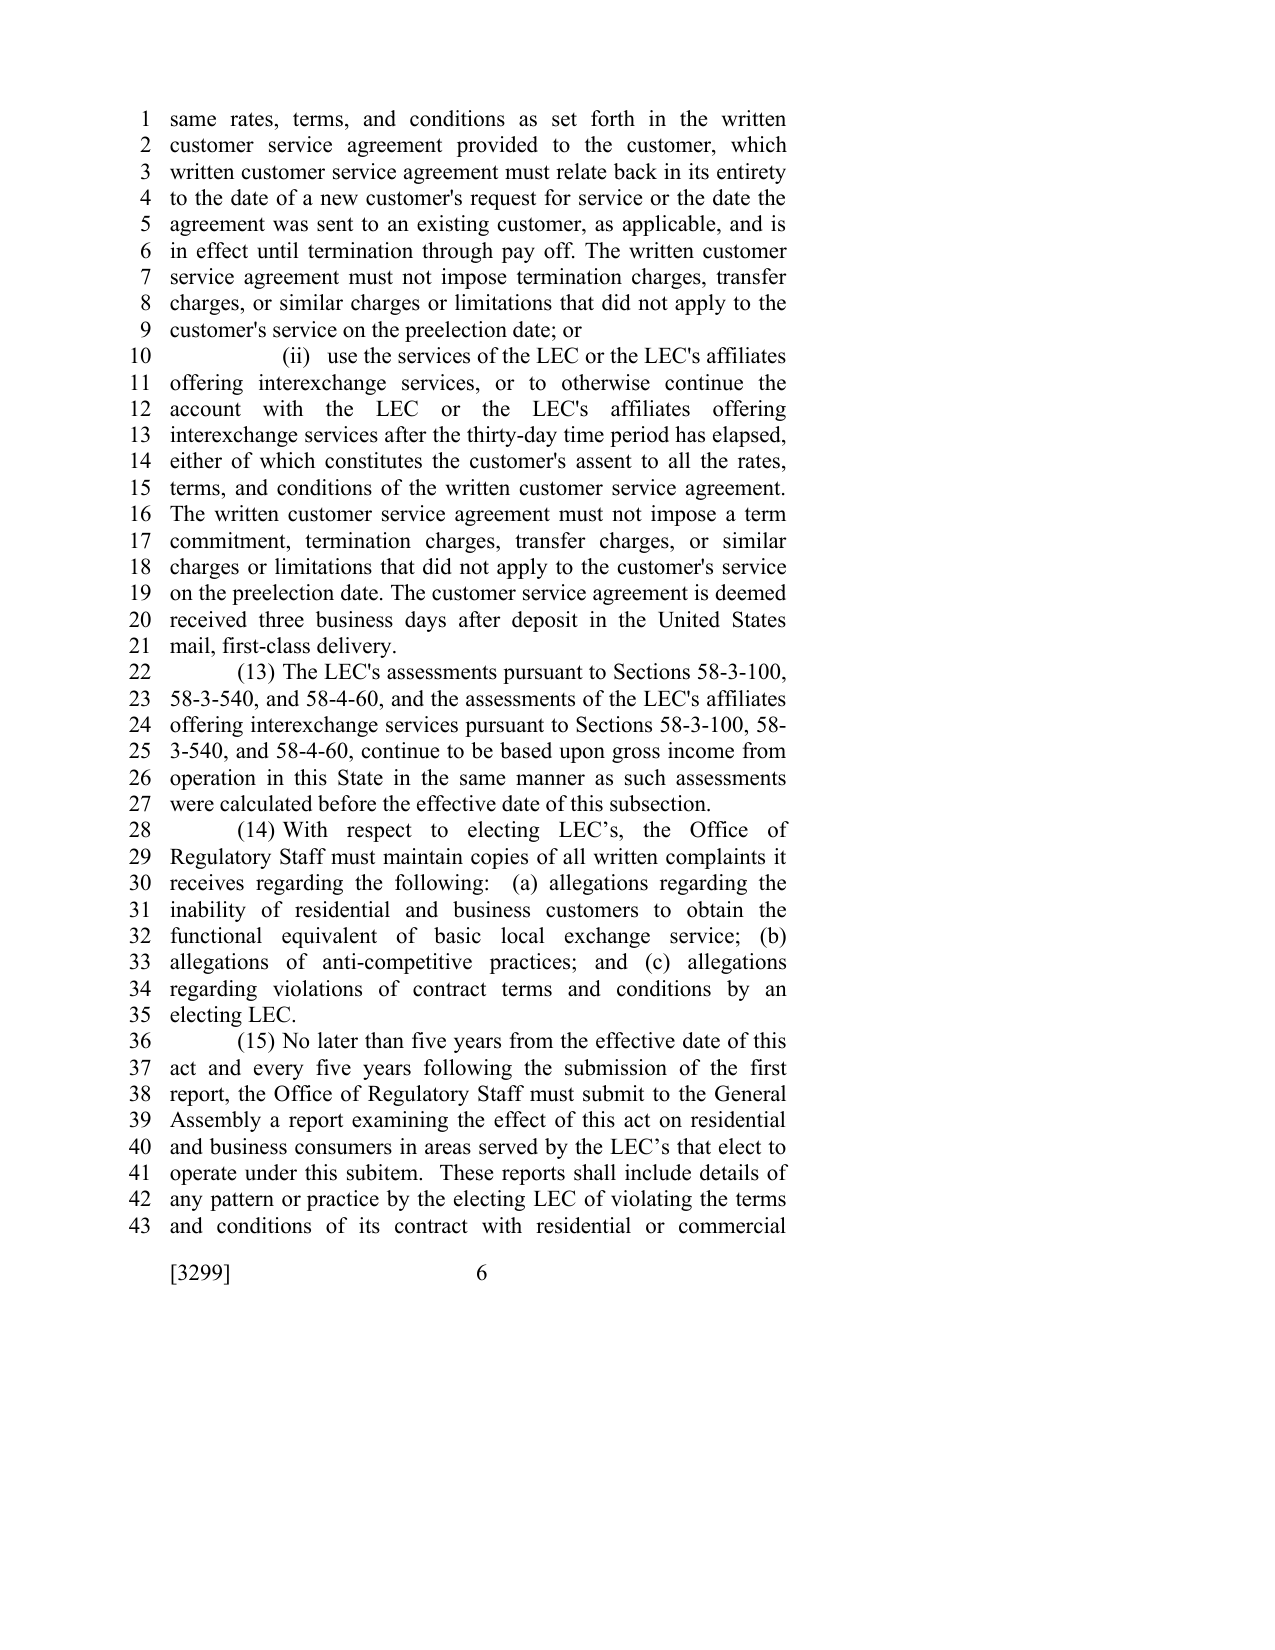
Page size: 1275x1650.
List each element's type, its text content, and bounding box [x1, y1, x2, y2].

text (14) With respect to electing LEC’s, the Office of Regulatory Staff must maintain copies of all written complaints it receives regarding the following: (a) allegations regarding the inability of residential and business customers to obtain the functional equivalent of basic local exchange service; (b) allegations of anti-competitive practices; and (c) allegations regarding violations of contract terms and conditions by an electing LEC. [169, 817, 787, 1027]
text (13) The LEC's assessments pursuant to Sections 58-3-100, 58-3-540, and 58-4-60, and the assessments of the LEC's affiliates offering interexchange services pursuant to Sections 58-3-100, 58-3-540, and 58-4-60, continue to be based upon gross income from operation in this State in the same manner as such assessments were calculated before the effective date of this subsection. [169, 658, 787, 817]
text (ii) use the services of the LEC or the LEC's affiliates offering interexchange services, or to otherwise continue the account with the LEC or the LEC's affiliates offering interexchange services after the thirty-day time period has elapsed, either of which constitutes the customer's assent to all the rates, terms, and conditions of the written customer service agreement. The written customer service agreement must not impose a term commitment, termination charges, transfer charges, or similar charges or limitations that did not apply to the customer's service on the preelection date. The customer service agreement is deemed received three business days after deposit in the United States mail, first-class delivery. [169, 342, 787, 658]
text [169, 1027, 787, 1238]
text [169, 105, 787, 342]
